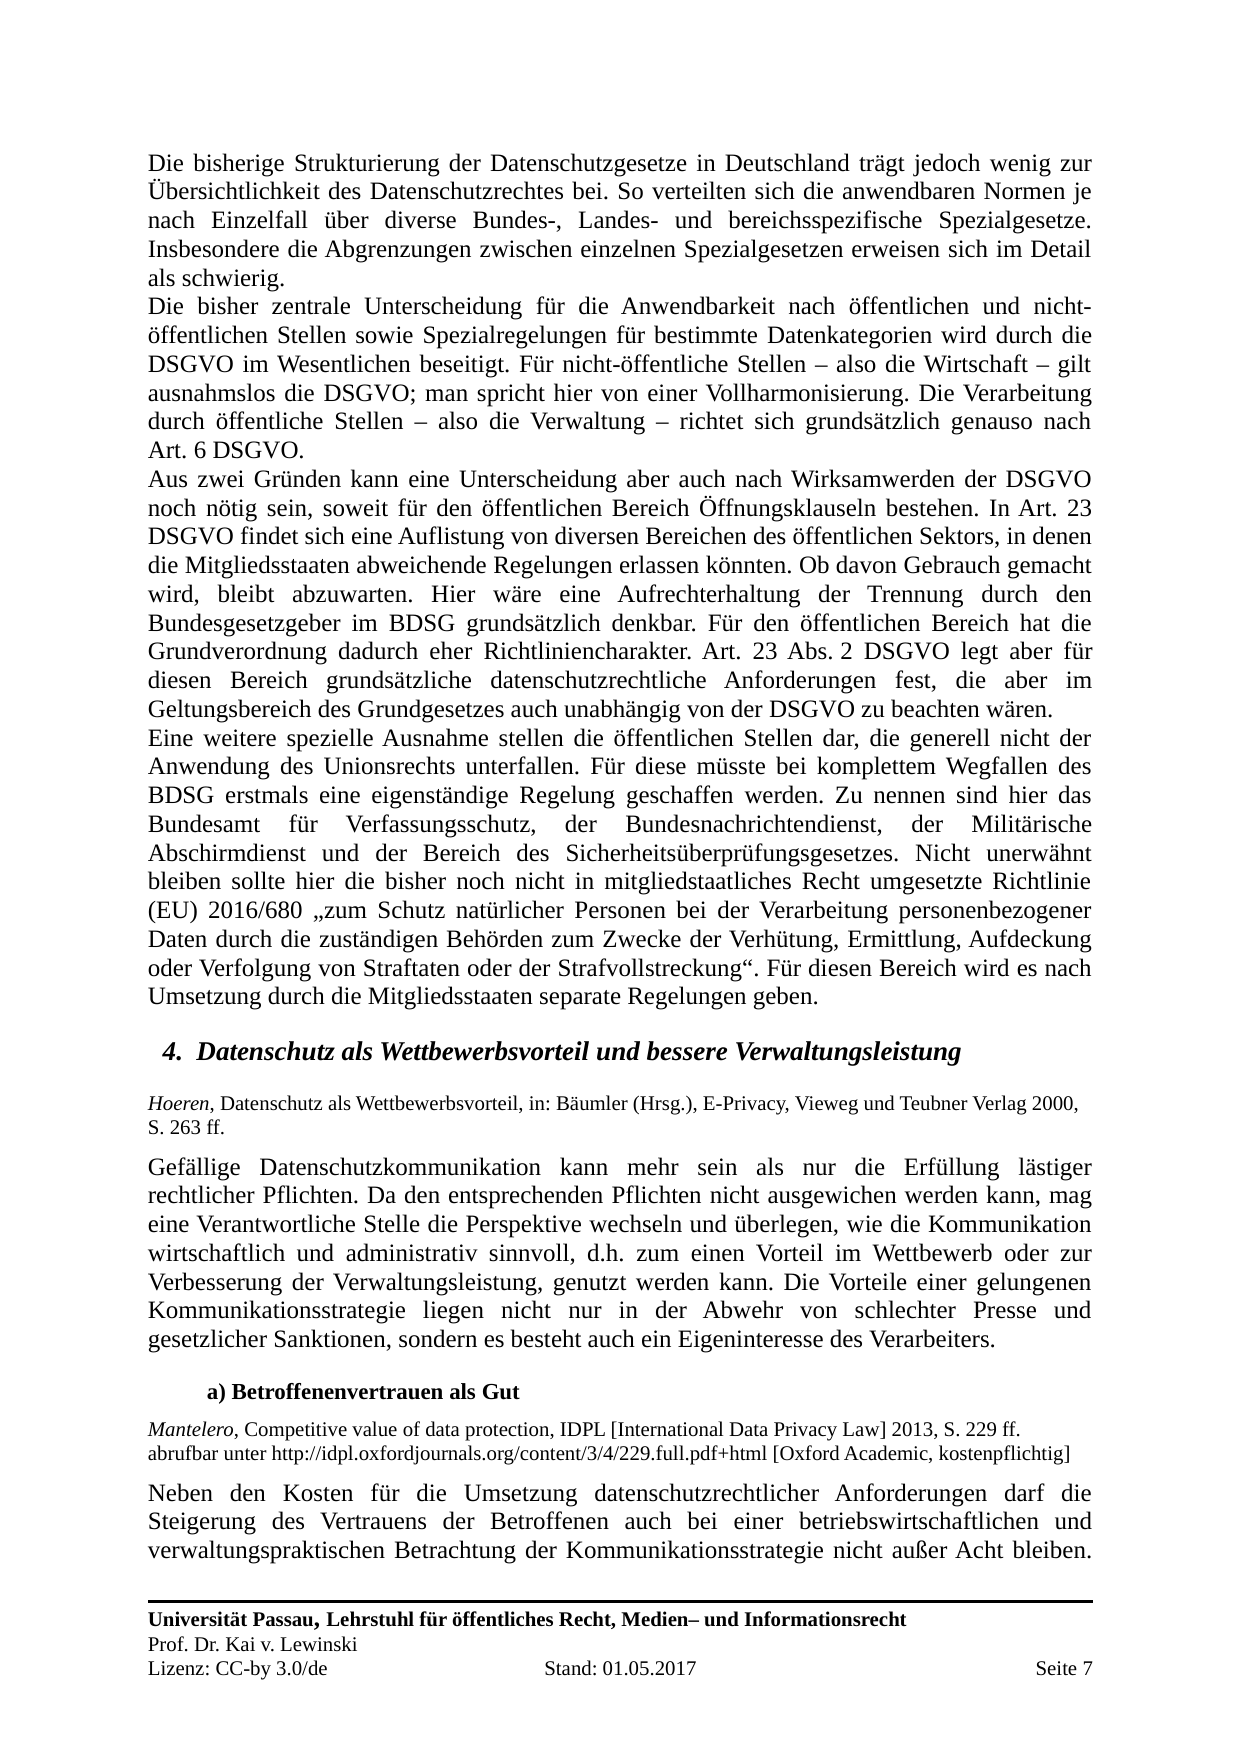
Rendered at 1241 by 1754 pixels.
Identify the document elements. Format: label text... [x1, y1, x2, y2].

text Eine weitere spezielle Ausnahme stellen die öffentlichen Stellen dar, die generell nicht der Anwendung des Unionsrechts unterfallen. Für diese müsste bei komplettem Wegfallen des BDSG erstmals eine eigenständige Regelung geschaffen werden. Zu nennen sind hier das Bundesamt für Verfassungsschutz, der Bundesnachrichtendienst, der Militärische Abschirmdienst und der Bereich des Sicherheitsüberprüfungsgesetzes. Nicht unerwähnt bleiben sollte hier die bisher noch nicht in mitgliedstaatliches Recht umgesetzte Richtlinie (EU) 2016/680 „zum Schutz natürlicher Personen bei der Verarbeitung personenbezogener Daten durch die zuständigen Behörden zum Zwecke der Verhütung, Ermittlung, Aufdeckung oder Verfolgung von Straftaten oder der Strafvollstreckung“. Für diesen Bereich wird es nach Umsetzung durch die Mitgliedsstaaten separate Regelungen geben. [148, 723, 1093, 1010]
subtitle Datenschutz als Wettbewerbsvorteil und bessere Verwaltungsleistung [162, 1035, 1093, 1066]
subtitle Betroffenenvertrauen als Gut [207, 1378, 1093, 1404]
text Die bisher zentrale Unterscheidung für die Anwendbarkeit nach öffentlichen und nicht-öffentlichen Stellen sowie Spezialregelungen für bestimmte Datenkategorien wird durch die DSGVO im Wesentlichen beseitigt. Für nicht-öffentliche Stellen – also die Wirtschaft – gilt ausnahmslos die DSGVO; man spricht hier von einer Vollharmonisierung. Die Verarbeitung durch öffentliche Stellen – also die Verwaltung – richtet sich grundsätzlich genauso nach Art. 6 DSGVO. [148, 291, 1093, 464]
text Mantelero, Competitive value of data protection, IDPL [International Data Privacy Law] 2013, S. 229 ff. abrufbar unter http://idpl.oxfordjournals.org/content/3/4/229.full.pdf+html [Oxford Academic, kostenpflichtig] [148, 1417, 1093, 1465]
text Die bisherige Strukturierung der Datenschutzgesetze in Deutschland trägt jedoch wenig zur Übersichtlichkeit des Datenschutzrechtes bei. So verteilten sich die anwendbaren Normen je nach Einzelfall über diverse Bundes-, Landes- und bereichsspezifische Spezialgesetze. Insbesondere die Abgrenzungen zwischen einzelnen Spezialgesetzen erweisen sich im Detail als schwierig. [148, 148, 1093, 291]
text Aus zwei Gründen kann eine Unterscheidung aber auch nach Wirksamwerden der DSGVO noch nötig sein, soweit für den öffentlichen Bereich Öffnungsklauseln bestehen. In Art. 23 DSGVO findet sich eine Auflistung von diversen Bereichen des öffentlichen Sektors, in denen die Mitgliedsstaaten abweichende Regelungen erlassen könnten. Ob davon Gebrauch gemacht wird, bleibt abzuwarten. Hier wäre eine Aufrechterhaltung der Trennung durch den Bundesgesetzgeber im BDSG grundsätzlich denkbar. Für den öffentlichen Bereich hat die Grundverordnung dadurch eher Richtliniencharakter. Art. 23 Abs. 2 DSGVO legt aber für diesen Bereich grundsätzliche datenschutzrechtliche Anforderungen fest, die aber im Geltungsbereich des Grundgesetzes auch unabhängig von der DSGVO zu beachten wären. [148, 464, 1093, 723]
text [148, 1478, 1093, 1564]
text Gefällige Datenschutzkommunikation kann mehr sein als nur die Erfüllung lästiger rechtlicher Pflichten. Da den entsprechenden Pflichten nicht ausgewichen werden kann, mag eine Verantwortliche Stelle die Perspektive wechseln und überlegen, wie die Kommunikation wirtschaftlich und administrativ sinnvoll, d.h. zum einen Vorteil im Wettbewerb oder zur Verbesserung der Verwaltungsleistung, genutzt werden kann. Die Vorteile einer gelungenen Kommunikationsstrategie liegen nicht nur in der Abwehr von schlechter Presse und gesetzlicher Sanktionen, sondern es besteht auch ein Eigeninteresse des Verarbeiters. [148, 1152, 1093, 1353]
text Hoeren, Datenschutz als Wettbewerbsvorteil, in: Bäumler (Hrsg.), E-Privacy, Vieweg und Teubner Verlag 2000, S. 263 ff. [148, 1091, 1093, 1139]
